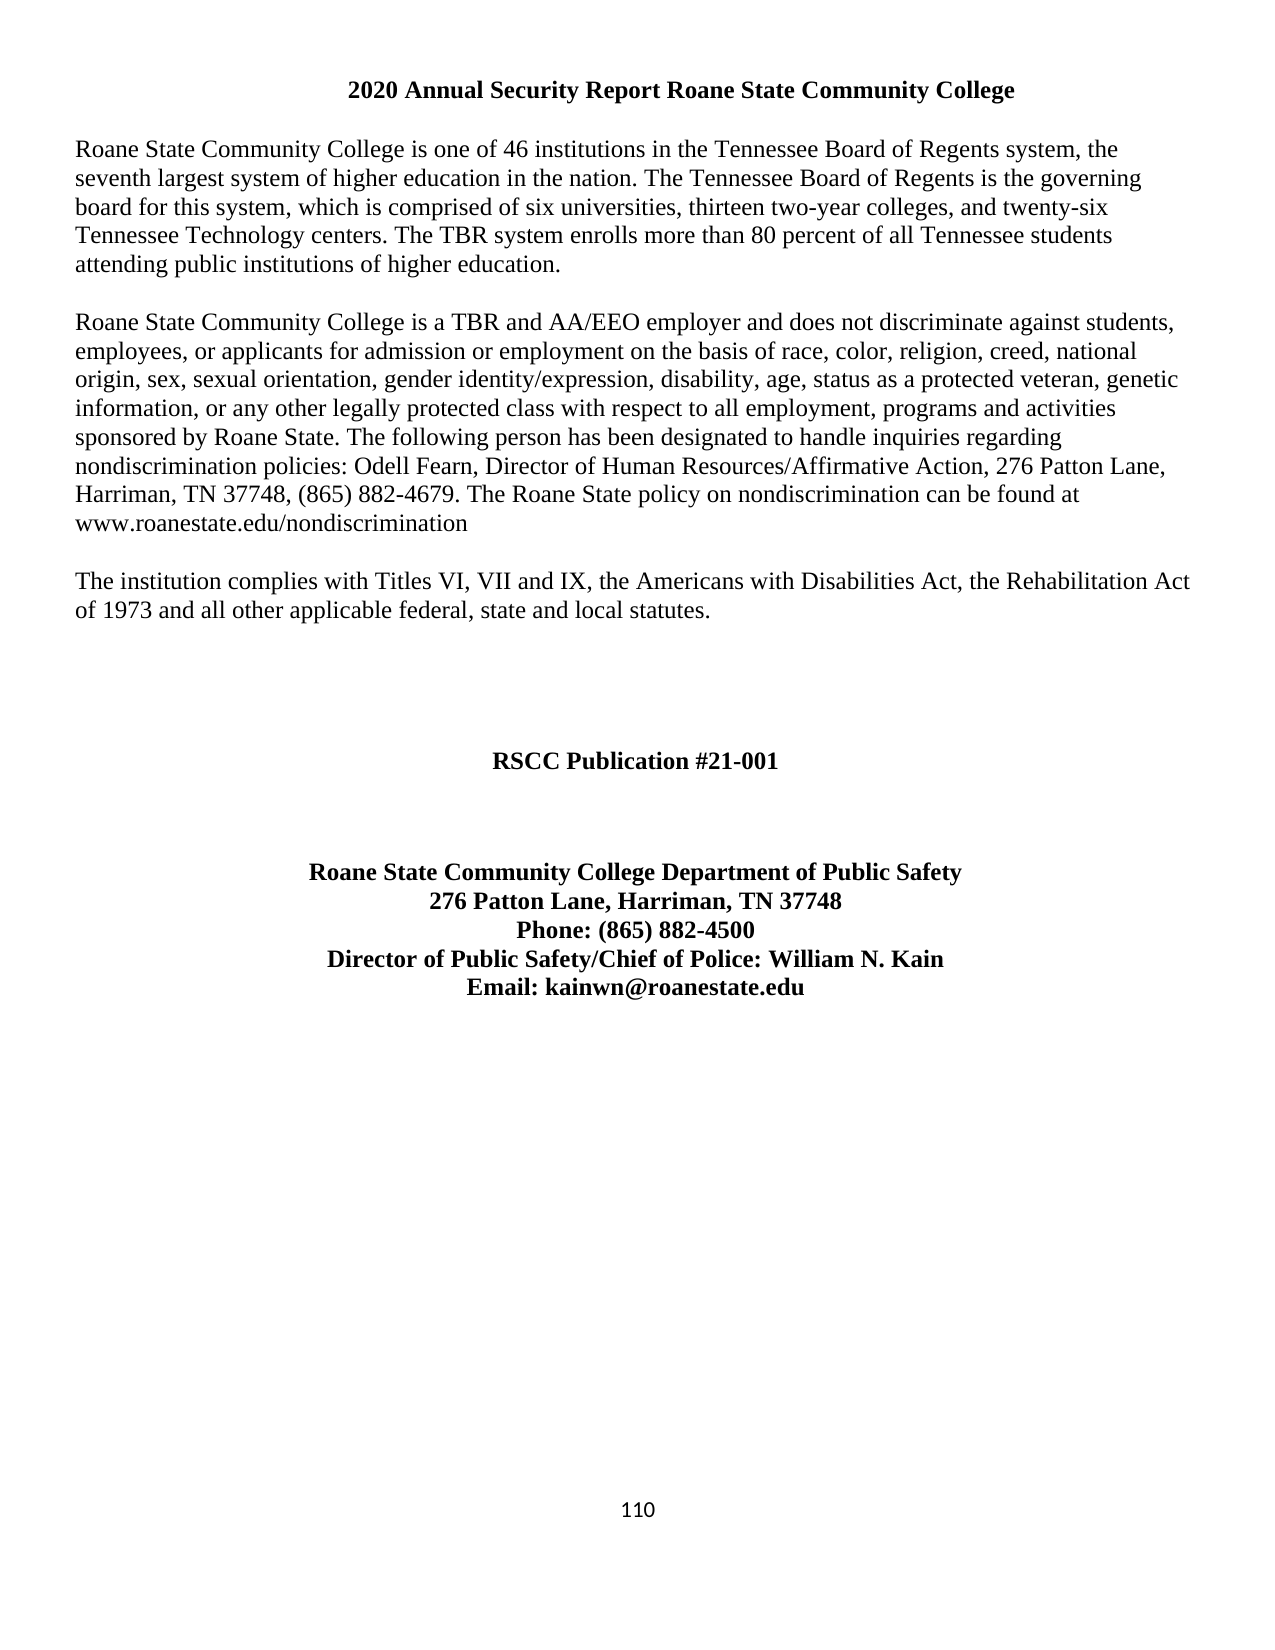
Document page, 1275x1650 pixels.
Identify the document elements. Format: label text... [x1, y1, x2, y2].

text Roane State Community College is a TBR and AA/EEO employer and does not discriminate against students, employees, or applicants for admission or employment on the basis of race, color, religion, creed, national origin, sex, sexual orientation, gender identity/expression, disability, age, status as a protected veteran, genetic information, or any other legally protected class with respect to all employment, programs and activities sponsored by Roane State. The following person has been designated to handle inquiries regarding nondiscrimination policies: Odell Fearn, Director of Human Resources/Affirmative Action, 276 Patton Lane, Harriman, TN 37748, (865) 882-4679. The Roane State policy on nondiscrimination can be found at www.roanestate.edu/nondiscrimination [75, 307, 1200, 537]
text Roane State Community College is one of 46 institutions in the Tennessee Board of Regents system, the seventh largest system of higher education in the nation. The Tennessee Board of Regents is the governing board for this system, which is comprised of six universities, thirteen two-year colleges, and twenty-six Tennessee Technology centers. The TBR system enrolls more than 80 percent of all Tennessee students attending public institutions of higher education. [75, 134, 1200, 278]
text 276 Patton Lane, Harriman, TN 37748 [75, 886, 1196, 915]
text Phone: (865) 882-4500 Director of Public Safety/Chief of Police: William N. Kain [75, 915, 1196, 972]
text RSCC Publication #21-001 [75, 663, 1196, 775]
text The institution complies with Titles VI, VII and IX, the Americans with Disabilities Act, the Rehabilitation Act of 1973 and all other applicable federal, state and local statutes. [75, 566, 1200, 624]
text Roane State Community College Department of Public Safety [75, 775, 1196, 886]
text Email: kainwn@roanestate.edu [75, 972, 1196, 1001]
